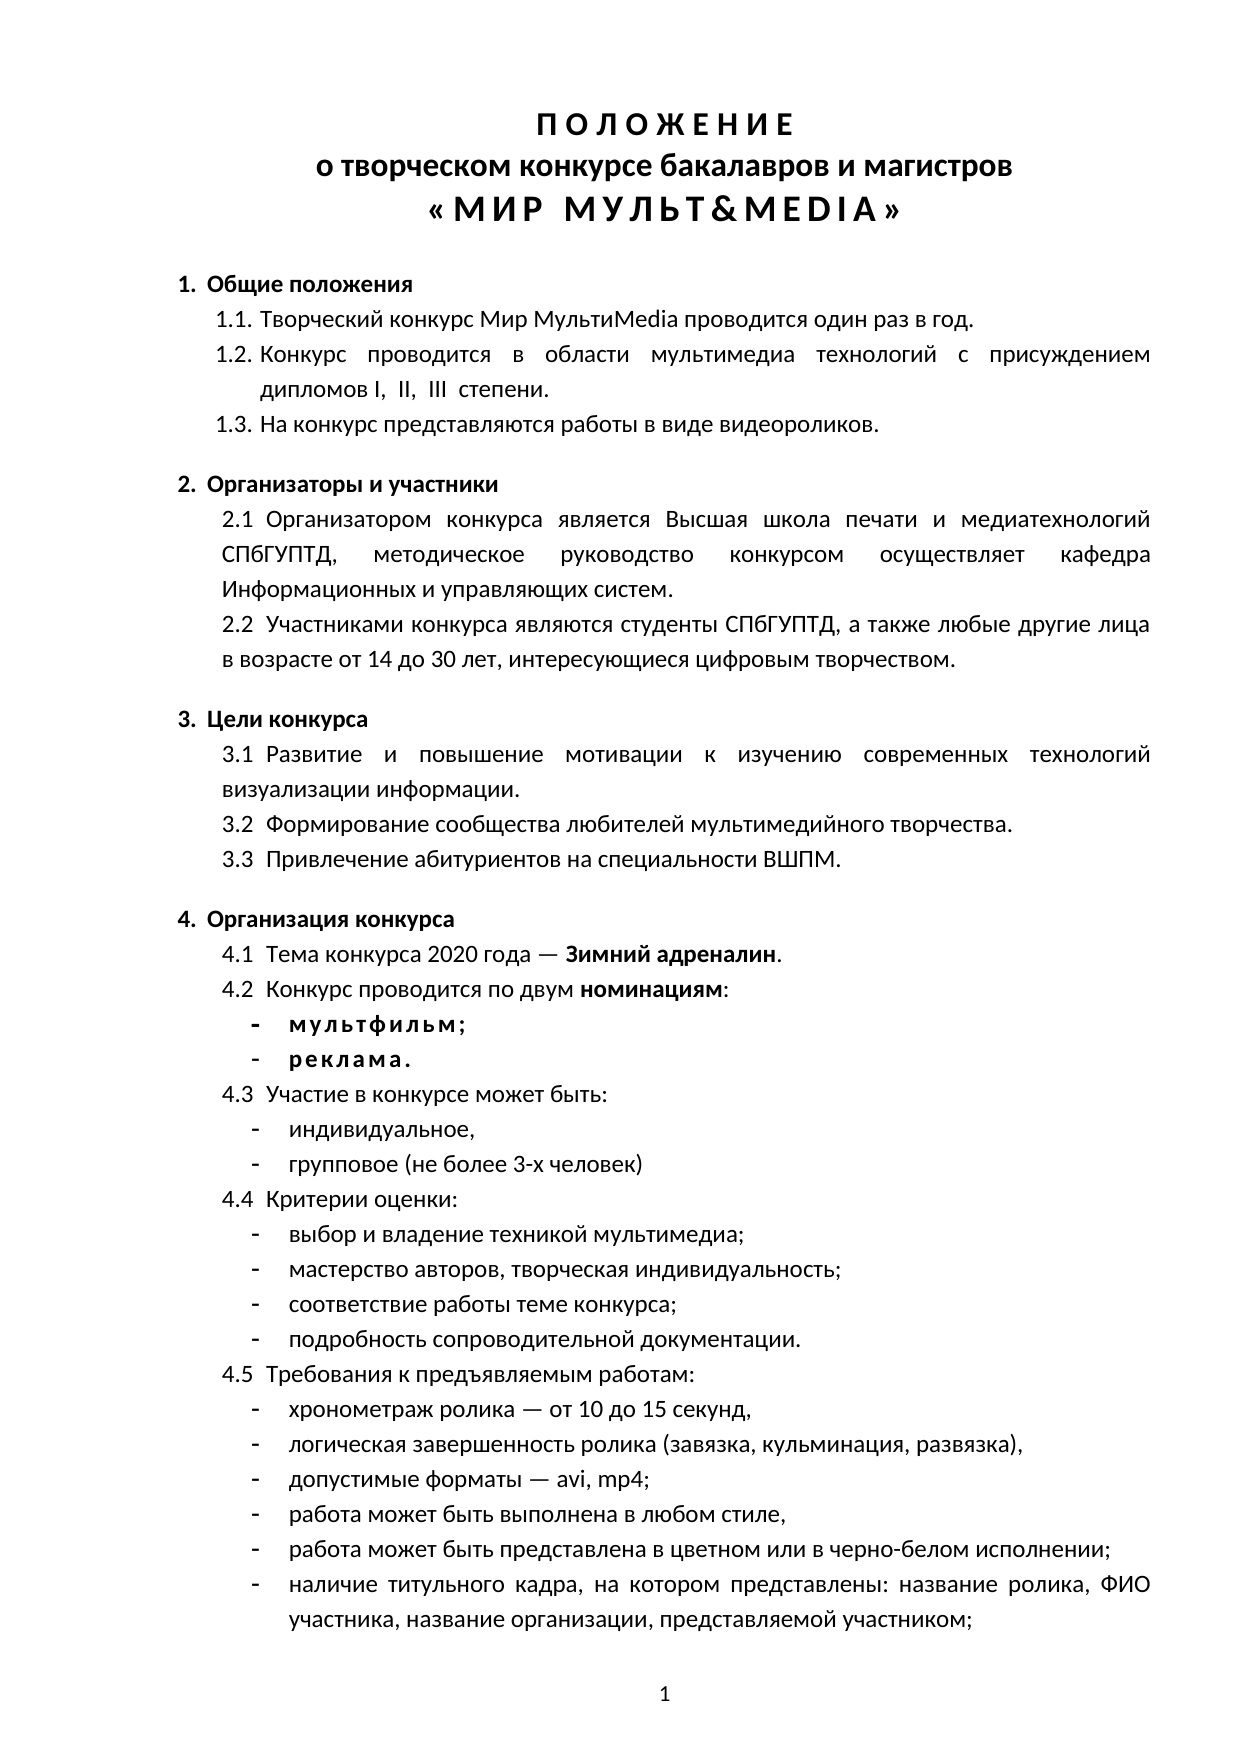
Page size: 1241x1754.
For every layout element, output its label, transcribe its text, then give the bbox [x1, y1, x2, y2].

list Критерии оценки: [222, 1183, 1152, 1214]
list допустимые форматы — avi, mp4; [251, 1463, 1152, 1494]
list реклама. [251, 1043, 1152, 1074]
subtitle Организаторы и участники [177, 468, 1152, 499]
list хронометраж ролика — от 10 до 15 секунд, [251, 1393, 1152, 1424]
list индивидуальное, [251, 1113, 1152, 1144]
list Конкурс проводится по двум номинациям: [222, 973, 1152, 1004]
subtitle Организация конкурса [177, 903, 1152, 934]
list Участие в конкурсе может быть: [222, 1078, 1152, 1109]
list Привлечение абитуриентов на специальности ВШПМ. [222, 843, 1152, 874]
list соответствие работы теме конкурса; [251, 1288, 1152, 1319]
list Формирование сообщества любителей мультимедийного творчества. [222, 808, 1152, 839]
list логическая завершенность ролика (завязка, кульминация, развязка), [251, 1428, 1152, 1459]
list работа может быть представлена в цветном или в черно-белом исполнении; [251, 1533, 1152, 1564]
list Требования к предъявляемым работам: [222, 1358, 1152, 1389]
list выбор и владение техникой мультимедиа; [251, 1218, 1152, 1249]
list мультфильм; [251, 1008, 1152, 1039]
list мастерство авторов, творческая индивидуальность; [251, 1253, 1152, 1284]
list Организатором конкурса является Высшая школа печати и медиатехнологий СПбГУПТД, методическое руководство конкурсом осуществляет кафедра Информационных и управляющих систем. [222, 503, 1152, 604]
list Участниками конкурса являются студенты СПбГУПТД, а также любые другие лица в возрасте от 14 до 30 лет, интересующиеся цифровым творчеством. [222, 608, 1152, 674]
text ПОЛОЖЕНИЕ [177, 103, 1152, 144]
list работа может быть выполнена в любом стиле, [251, 1498, 1152, 1529]
subtitle Цели конкурса [177, 703, 1152, 734]
list групповое (не более 3-х человек) [251, 1148, 1152, 1179]
list наличие титульного кадра, на котором представлены: название ролика, ФИО участника, название организации, представляемой участником; [251, 1568, 1152, 1634]
list Тема конкурса 2020 года — Зимний адреналин. [222, 938, 1152, 969]
list Творческий конкурс Мир МультиMedia проводится один раз в год. [215, 303, 1152, 334]
list Развитие и повышение мотивации к изучению современных технологий визуализации информации. [222, 738, 1152, 804]
subtitle Общие положения [177, 268, 1152, 299]
list подробность сопроводительной документации. [251, 1323, 1152, 1354]
list На конкурс представляются работы в виде видеороликов. [215, 408, 1152, 439]
text о творческом конкурсе бакалавров и магистров [177, 144, 1152, 185]
text «МИР МУЛЬТ&MEDIA» [177, 185, 1152, 231]
list Конкурс проводится в области мультимедиа технологий с присуждением дипломов I, II, III степени. [215, 338, 1152, 404]
